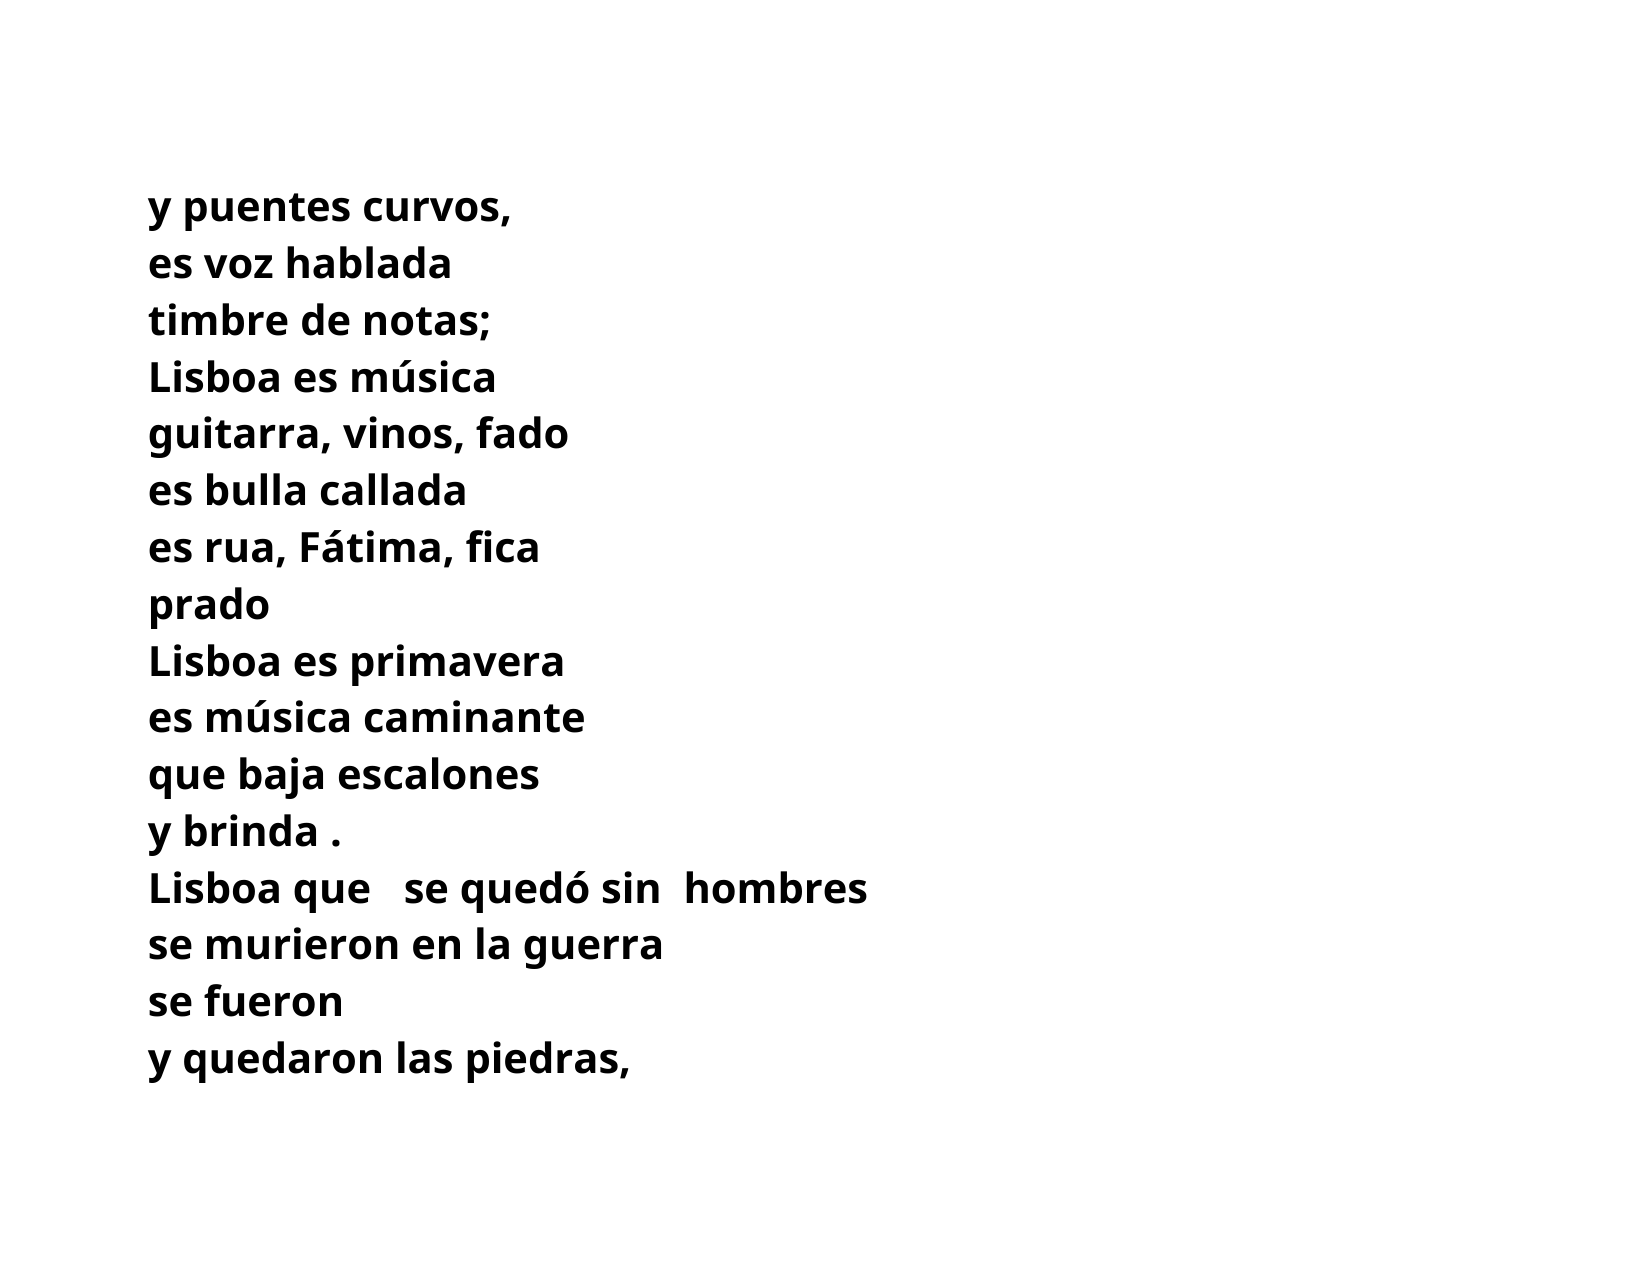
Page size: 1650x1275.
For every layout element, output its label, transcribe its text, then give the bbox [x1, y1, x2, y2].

text se murieron en la guerra [148, 915, 1502, 972]
text y quedaron las piedras, [148, 1029, 1502, 1086]
text es bulla callada [148, 461, 1502, 518]
text que baja escalones [148, 745, 1502, 802]
text es voz hablada [148, 234, 1502, 291]
text y puentes curvos, [148, 177, 1502, 234]
text Lisboa que se quedó sin hombres [148, 858, 1502, 915]
text prado [148, 574, 1502, 631]
text Lisboa es música [148, 347, 1502, 404]
text es rua, Fátima, fica [148, 518, 1502, 574]
text Lisboa es primavera [148, 631, 1502, 688]
text guitarra, vinos, fado [148, 404, 1502, 461]
text timbre de notas; [148, 291, 1502, 347]
text y brinda . [148, 802, 1502, 858]
text es música caminante [148, 688, 1502, 745]
text se fueron [148, 972, 1502, 1029]
